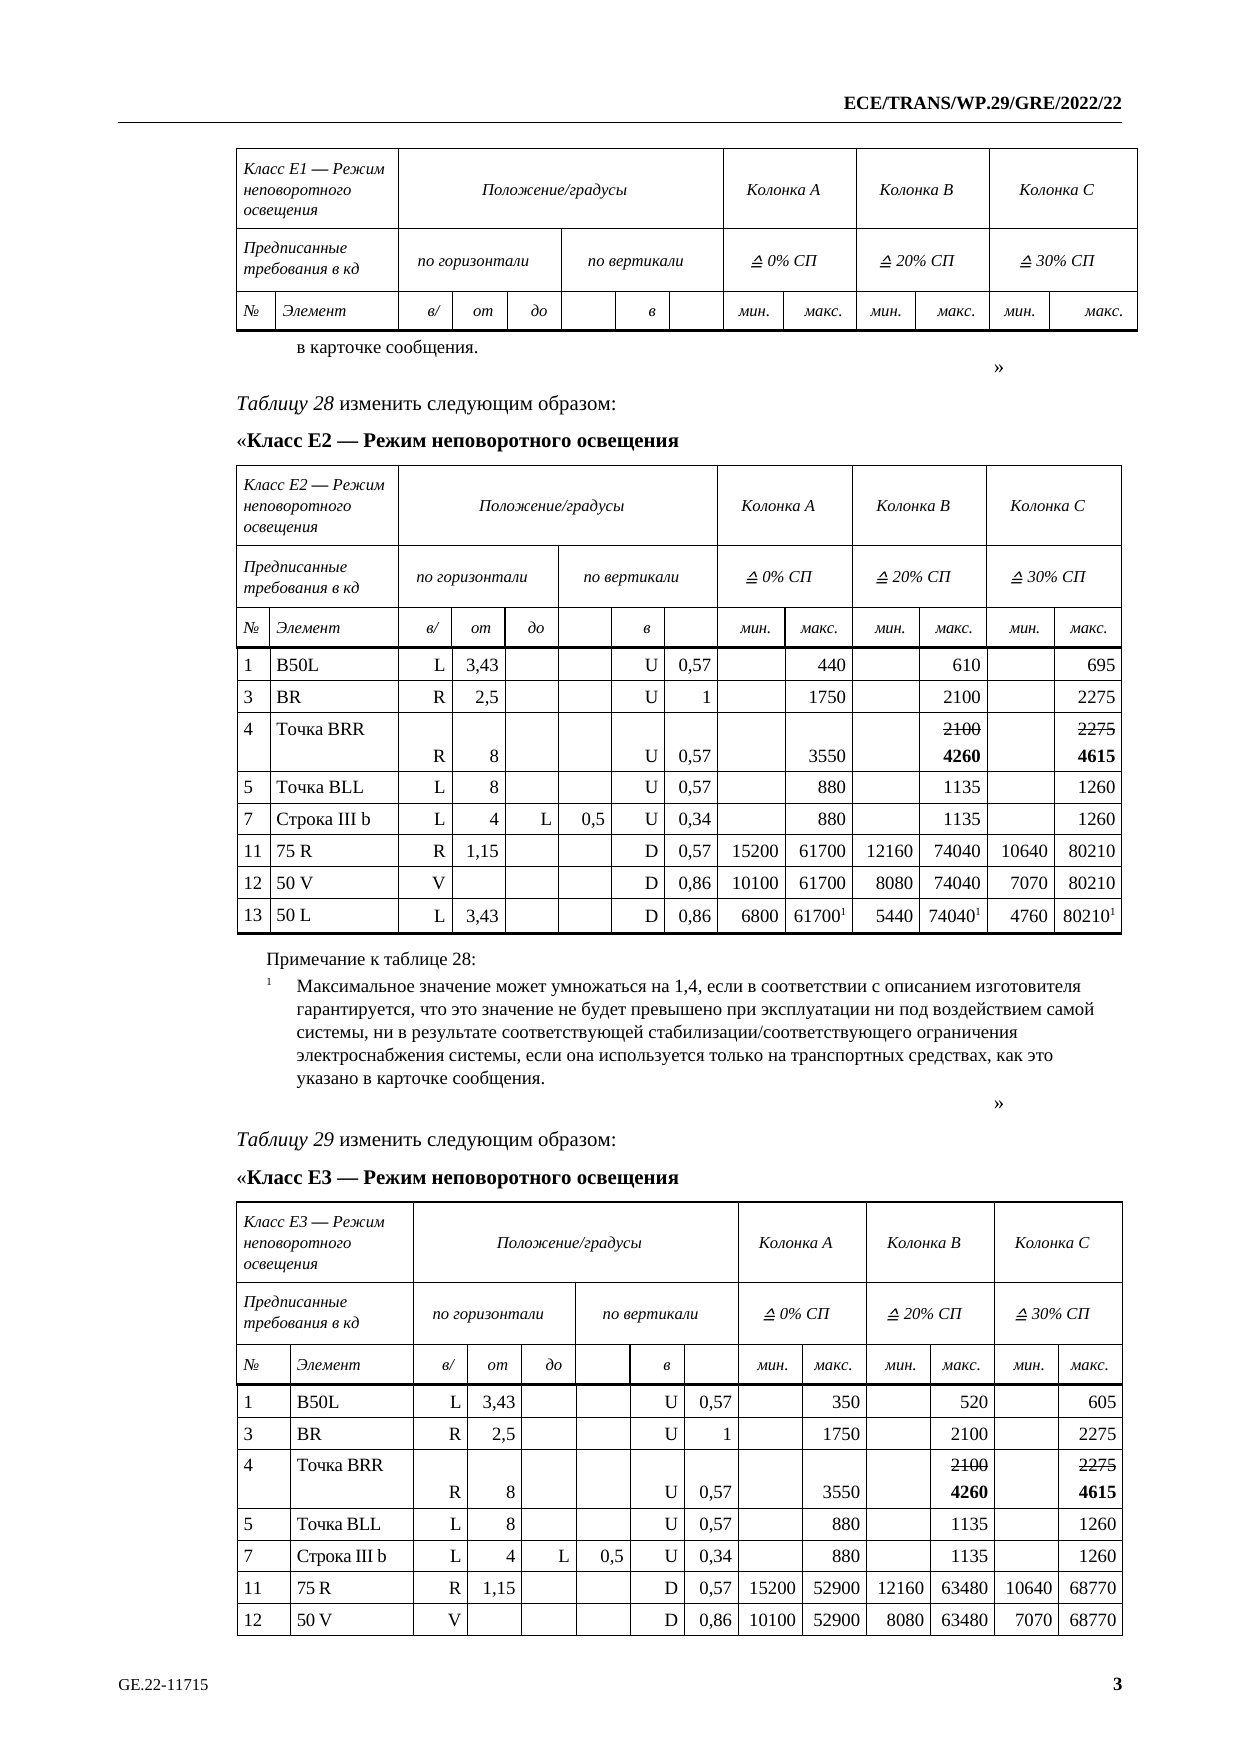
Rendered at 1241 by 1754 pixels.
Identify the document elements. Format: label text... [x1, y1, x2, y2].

table_cell 1,15 [453, 835, 505, 866]
table_cell U [612, 804, 664, 834]
table_cell по вертикали [576, 1283, 738, 1344]
table_cell [577, 1450, 630, 1508]
table_cell L [399, 649, 452, 680]
table_header Колонка С [987, 466, 1121, 545]
table_cell Предписанные требования в кд [237, 546, 398, 607]
table_cell 5 [238, 772, 270, 803]
table_cell 75 R [271, 835, 398, 866]
table_cell D [631, 1604, 684, 1635]
table_cell 695 [1055, 649, 1121, 680]
table_cell 12 [238, 1604, 290, 1635]
table_cell 0,57 [685, 1450, 738, 1508]
table_cell 2275 [1055, 681, 1121, 712]
table_cell 52900 [803, 1604, 866, 1635]
table_cell [853, 713, 919, 771]
text » [236, 1089, 1004, 1114]
table_cell Предписанные требования в кд [237, 1283, 413, 1344]
table_cell [559, 608, 611, 646]
table_cell 880 [803, 1541, 866, 1571]
table_cell L [399, 804, 452, 834]
table_cell U [631, 1418, 684, 1449]
table_cell Примечание к таблице 28: 1 Максимальное значение может умножаться на 1,4, если в соответствии с описанием изготовителя гарантируется, что это значение не будет превышено при эксплуатации ни под воздействием самой системы, ни в результате соответствующей стабилизации/соответствующего ограничения электроснабжения системы, если она используется только на транспортных средствах, как это указано в карточке сообщения. [237, 935, 1122, 1089]
table_cell 8 [468, 1450, 521, 1508]
table_cell [988, 681, 1054, 712]
table_cell [739, 1509, 802, 1539]
table_cell 7 [238, 1541, 290, 1571]
table_cell D [612, 899, 664, 932]
table_cell 880 [786, 804, 852, 834]
table_cell [867, 1541, 930, 1571]
table_cell 2,5 [453, 681, 505, 712]
table_cell [562, 292, 615, 329]
table_cell 7070 [995, 1604, 1058, 1635]
table_cell Точка BRR [271, 713, 398, 771]
table_cell 880 [786, 772, 852, 803]
table_cell [988, 649, 1054, 680]
table_cell [988, 772, 1054, 803]
table_cell ≙ 0% СП [724, 229, 856, 291]
table_header Колонка А [724, 149, 856, 228]
table_cell 5 [238, 1509, 290, 1539]
table_cell мин. [739, 1345, 802, 1383]
table_cell U [631, 1386, 684, 1417]
table_cell [739, 1418, 802, 1449]
table_header Положение/градусы [399, 466, 717, 545]
table_cell [522, 1604, 576, 1635]
table_cell в/ [414, 1345, 467, 1383]
table_cell 0,86 [665, 899, 717, 932]
table_cell R [399, 681, 452, 712]
table_header Колонка А [739, 1203, 866, 1282]
table_cell 61700 [786, 835, 852, 866]
table_cell 12160 [867, 1572, 930, 1603]
table_cell 1,15 [468, 1572, 521, 1603]
text Таблицу 29 изменить следующим образом: [236, 1126, 1004, 1151]
table_cell 1260 [1059, 1541, 1122, 1571]
table_cell U [612, 649, 664, 680]
table_cell в [631, 1345, 684, 1383]
table_cell по горизонтали [399, 229, 561, 291]
table_cell 3,43 [453, 649, 505, 680]
table_cell 1 [238, 1386, 290, 1417]
table_cell от [468, 1345, 521, 1383]
table_cell [577, 1572, 630, 1603]
table_cell [468, 1604, 521, 1635]
table_cell 0,57 [685, 1572, 738, 1603]
table_cell 2275 4615 [1059, 1450, 1122, 1508]
table_cell до [508, 292, 561, 329]
table_header Колонка С [995, 1203, 1122, 1282]
table_cell от [453, 292, 507, 329]
text «Класс E2 — Режим неповоротного освещения [236, 427, 1004, 452]
table_cell [559, 899, 611, 932]
table_cell B50L [291, 1386, 413, 1417]
table_cell 0,34 [665, 804, 717, 834]
table_cell 61700 [786, 867, 852, 898]
table_cell 68770 [1059, 1572, 1122, 1603]
table_cell 520 [931, 1386, 994, 1417]
table_cell 3550 [803, 1450, 866, 1508]
table_cell 1750 [803, 1418, 866, 1449]
table_cell макс. [1059, 1345, 1122, 1383]
table_cell [867, 1386, 930, 1417]
table_cell 4 [238, 713, 270, 771]
table_cell V [399, 867, 452, 898]
table_cell [995, 1450, 1058, 1508]
table_cell мин. [853, 608, 919, 646]
table_cell [506, 681, 558, 712]
table_cell [506, 649, 558, 680]
text » [236, 358, 1004, 377]
table_cell 10640 [995, 1572, 1058, 1603]
table_cell 1750 [786, 681, 852, 712]
table_cell ≙ 30% СП [990, 229, 1137, 291]
table_cell Элемент [270, 608, 398, 646]
table_cell [559, 681, 611, 712]
table_cell D [631, 1572, 684, 1603]
table_cell [665, 608, 717, 646]
table_cell № [237, 292, 275, 329]
table_header Колонка В [853, 466, 986, 545]
table_cell ≙ 20% СП [857, 229, 989, 291]
table_cell U [612, 772, 664, 803]
table_cell 0,86 [665, 867, 717, 898]
table_cell [559, 713, 611, 771]
table_cell ≙ 0% СП [739, 1283, 866, 1344]
table_cell [853, 804, 919, 834]
text «Класс E3 — Режим неповоротного освещения [236, 1164, 1004, 1189]
table_cell 11 [238, 1572, 290, 1603]
table_cell [559, 772, 611, 803]
table_cell 8 [453, 713, 505, 771]
table_cell мин. [857, 292, 915, 329]
table_cell R [399, 713, 452, 771]
table_cell [522, 1572, 576, 1603]
table_cell 50 L [271, 899, 398, 932]
table_cell [506, 899, 558, 932]
table_cell 10100 [739, 1604, 802, 1635]
table_cell мин. [990, 292, 1049, 329]
table_cell [718, 772, 785, 803]
table_cell [718, 713, 785, 771]
table_cell [995, 1541, 1058, 1571]
table_cell Точка BLL [291, 1509, 413, 1539]
table_cell 1 [238, 649, 270, 680]
table_cell 4 [468, 1541, 521, 1571]
table_cell U [631, 1541, 684, 1571]
table_cell [867, 1509, 930, 1539]
table_cell ≙ 30% СП [995, 1283, 1122, 1344]
table_header Класс E1 — Режим неповоротного освещения [237, 149, 398, 228]
table_cell 3 [238, 1418, 290, 1449]
table_cell V [414, 1604, 467, 1635]
table_cell [853, 649, 919, 680]
table_cell U [631, 1509, 684, 1539]
table_cell 0,57 [685, 1509, 738, 1539]
table_cell 3550 [786, 713, 852, 771]
table_cell 4760 [988, 899, 1054, 932]
table_cell [506, 772, 558, 803]
table_cell мин. [987, 608, 1054, 646]
table_cell ≙ 30% СП [987, 546, 1121, 607]
table_cell [853, 681, 919, 712]
table_cell 2100 [920, 681, 987, 712]
table_cell 15200 [739, 1572, 802, 1603]
table_cell 2100 [931, 1418, 994, 1449]
table_cell 0,57 [685, 1386, 738, 1417]
table_cell [988, 713, 1054, 771]
table_cell [670, 292, 723, 329]
table_cell 2100 4260 [920, 713, 987, 771]
table_cell L [414, 1541, 467, 1571]
table_cell 7070 [988, 867, 1054, 898]
table_cell Строка III b [291, 1541, 413, 1571]
table_cell 0,57 [665, 835, 717, 866]
table_cell [453, 867, 505, 898]
table_cell [739, 1450, 802, 1508]
table_cell макс. [916, 292, 989, 329]
table_cell макс. [931, 1345, 994, 1383]
table_cell [506, 867, 558, 898]
table_cell макс. [786, 608, 852, 646]
table_cell 2275 [1059, 1418, 1122, 1449]
table_cell 1260 [1055, 772, 1121, 803]
table_cell L [522, 1541, 576, 1571]
table_cell в [616, 292, 669, 329]
text Таблицу 28 изменить следующим образом: [236, 389, 1004, 414]
table_cell мин. [995, 1345, 1058, 1383]
table_cell 605 [1059, 1386, 1122, 1417]
table_cell 5440 [853, 899, 919, 932]
table_cell R [399, 835, 452, 866]
table_header Колонка В [857, 149, 989, 228]
table_cell 52900 [803, 1572, 866, 1603]
table_cell 6800 [718, 899, 785, 932]
table_cell Элемент [276, 292, 398, 329]
table_cell L [414, 1386, 467, 1417]
table_cell 3,43 [468, 1386, 521, 1417]
table_cell [576, 1345, 629, 1383]
table_cell 2,5 [468, 1418, 521, 1449]
table_cell мин. [867, 1345, 930, 1383]
table_cell 1260 [1059, 1509, 1122, 1539]
table_cell 0,57 [665, 649, 717, 680]
table_cell [718, 649, 785, 680]
table_cell U [612, 713, 664, 771]
table_cell макс. [1050, 292, 1137, 329]
table_cell [559, 867, 611, 898]
table_cell R [414, 1572, 467, 1603]
table_cell до [506, 608, 558, 646]
table_cell L [506, 804, 558, 834]
table_cell [559, 835, 611, 866]
table_header Колонка А [718, 466, 852, 545]
table_cell 617001 [786, 899, 852, 932]
table_cell 4 [238, 1450, 290, 1508]
table_cell B50L [271, 649, 398, 680]
table_cell 74040 [920, 867, 987, 898]
table_cell [559, 649, 611, 680]
table_cell [522, 1418, 576, 1449]
table_cell 68770 [1059, 1604, 1122, 1635]
table_cell мин. [724, 292, 783, 329]
table_cell U [631, 1450, 684, 1508]
table_cell 10640 [988, 835, 1054, 866]
table_cell 80210 [1055, 835, 1121, 866]
table_cell Строка III b [271, 804, 398, 834]
table_cell [867, 1450, 930, 1508]
table_cell 0,34 [685, 1541, 738, 1571]
table_cell 2100 4260 [931, 1450, 994, 1508]
table_cell 1 [665, 681, 717, 712]
table_cell [718, 681, 785, 712]
table_cell 3 [238, 681, 270, 712]
table_cell Точка BLL [271, 772, 398, 803]
table_cell от [452, 608, 504, 646]
table_cell [577, 1386, 630, 1417]
table_cell 1260 [1055, 804, 1121, 834]
table_header Колонка С [990, 149, 1137, 228]
table_cell [739, 1541, 802, 1571]
table_cell 1135 [931, 1541, 994, 1571]
table_cell 8 [468, 1509, 521, 1539]
table_cell [718, 804, 785, 834]
table_cell 4 [453, 804, 505, 834]
table_cell 7 [238, 804, 270, 834]
table_cell 1135 [931, 1509, 994, 1539]
table_cell ≙ 20% СП [867, 1283, 994, 1344]
table_cell 802101 [1055, 899, 1121, 932]
table_cell [988, 804, 1054, 834]
table_cell Элемент [291, 1345, 413, 1383]
table_cell 440 [786, 649, 852, 680]
table_cell [577, 1418, 630, 1449]
table_cell L [399, 899, 452, 932]
table_cell 0,57 [665, 772, 717, 803]
table_cell по вертикали [559, 546, 717, 607]
table_cell в/ [399, 608, 451, 646]
table_cell [577, 1604, 630, 1635]
table_cell макс. [803, 1345, 866, 1383]
table_cell 80210 [1055, 867, 1121, 898]
table_header Класс E3 — Режим неповоротного освещения [237, 1203, 413, 1282]
table_cell 63480 [931, 1572, 994, 1603]
table_cell 1 [685, 1418, 738, 1449]
table_cell до [522, 1345, 575, 1383]
table_cell D [612, 867, 664, 898]
table_cell в/ [399, 292, 452, 329]
table_cell 12 [238, 867, 270, 898]
table_cell мин. [718, 608, 784, 646]
table_cell [506, 835, 558, 866]
table_cell № [237, 608, 269, 646]
table_cell [995, 1386, 1058, 1417]
table_cell ≙ 20% СП [853, 546, 986, 607]
table_cell D [612, 835, 664, 866]
table_cell 0,5 [559, 804, 611, 834]
table_cell 15200 [718, 835, 785, 866]
table_cell 50 V [271, 867, 398, 898]
table_cell 63480 [931, 1604, 994, 1635]
table_cell по горизонтали [399, 546, 558, 607]
table_cell 2275 4615 [1055, 713, 1121, 771]
table_header Колонка В [867, 1203, 994, 1282]
table_cell 8 [453, 772, 505, 803]
table_cell 10100 [718, 867, 785, 898]
table_cell L [414, 1509, 467, 1539]
table_header Положение/градусы [399, 149, 723, 228]
table_cell [995, 1509, 1058, 1539]
table_cell [685, 1345, 738, 1383]
table_cell 0,86 [685, 1604, 738, 1635]
table_cell [506, 713, 558, 771]
table_cell 880 [803, 1509, 866, 1539]
table_cell 0,5 [577, 1541, 630, 1571]
table_cell по вертикали [562, 229, 723, 291]
table_cell [522, 1509, 576, 1539]
table_cell 0,57 [665, 713, 717, 771]
table_cell R [414, 1418, 467, 1449]
table_cell макс. [784, 292, 856, 329]
table_cell Предписанные требования в кд [237, 229, 398, 291]
table_cell по горизонтали [414, 1283, 575, 1344]
table_cell 1135 [920, 772, 987, 803]
table_cell L [399, 772, 452, 803]
table_cell BR [271, 681, 398, 712]
table_cell в [612, 608, 664, 646]
table_cell [867, 1418, 930, 1449]
table_cell 1135 [920, 804, 987, 834]
table_cell 50 V [291, 1604, 413, 1635]
table_header Положение/градусы [414, 1203, 738, 1282]
table_cell № [237, 1345, 290, 1383]
table_cell макс. [920, 608, 986, 646]
table_cell макс. [1055, 608, 1121, 646]
table_cell [739, 1386, 802, 1417]
table_cell [577, 1509, 630, 1539]
table_cell BR [291, 1418, 413, 1449]
table_cell R [414, 1450, 467, 1508]
table_cell 75 R [291, 1572, 413, 1603]
table_cell 610 [920, 649, 987, 680]
table_cell 350 [803, 1386, 866, 1417]
table_cell 3,43 [453, 899, 505, 932]
table_cell 74040 [920, 835, 987, 866]
table_cell 12160 [853, 835, 919, 866]
table_cell U [612, 681, 664, 712]
table_cell [853, 772, 919, 803]
table_cell 740401 [920, 899, 987, 932]
table_cell ≙ 0% СП [718, 546, 852, 607]
table_cell 13 [238, 899, 270, 932]
table_cell [522, 1386, 576, 1417]
table_cell [522, 1450, 576, 1508]
table_cell 8080 [853, 867, 919, 898]
table_cell 8080 [867, 1604, 930, 1635]
table_header Класс E2 — Режим неповоротного освещения [237, 466, 398, 545]
table_cell Точка BRR [291, 1450, 413, 1508]
table_cell [995, 1418, 1058, 1449]
table_cell 11 [238, 835, 270, 866]
